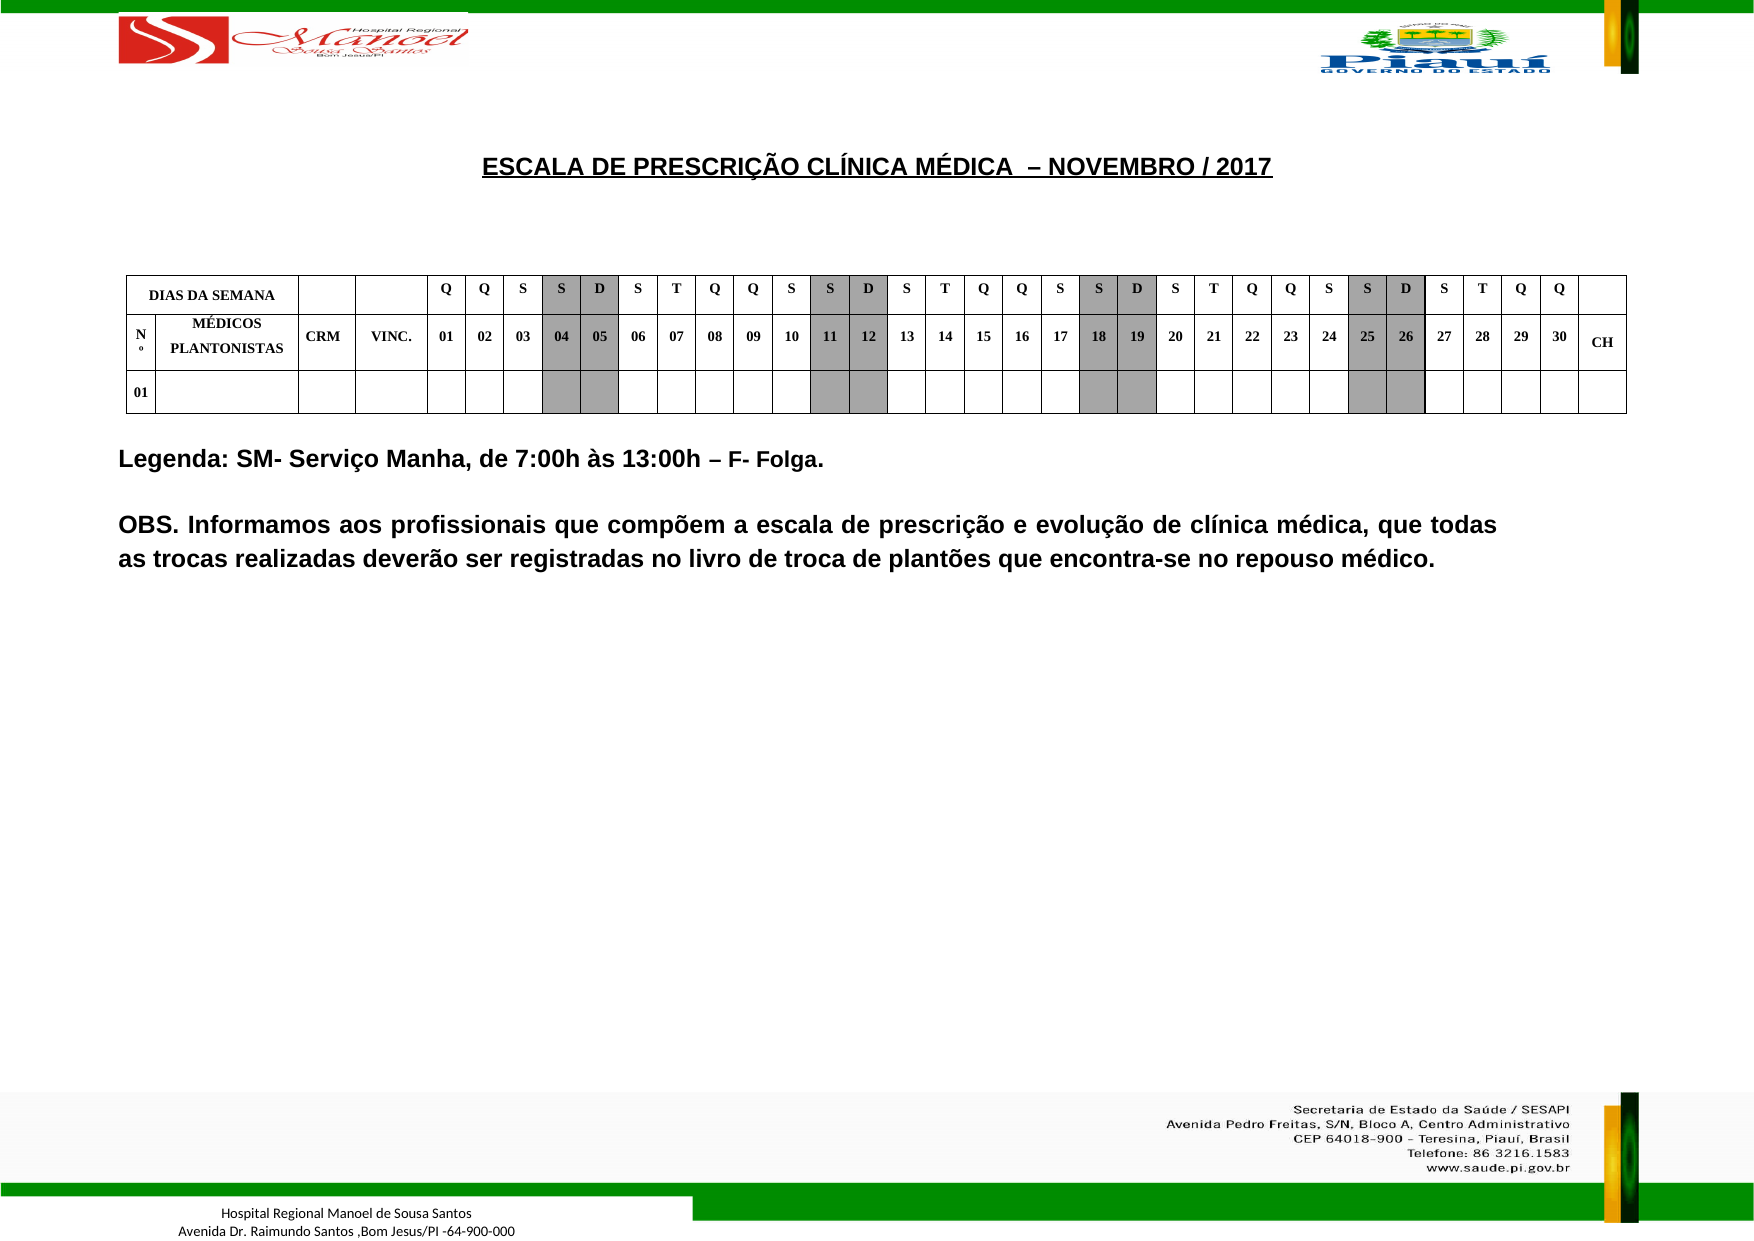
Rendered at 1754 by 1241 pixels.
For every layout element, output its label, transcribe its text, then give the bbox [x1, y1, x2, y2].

table_header S [619, 276, 657, 314]
table_header Q [1233, 276, 1271, 314]
table_cell [619, 371, 657, 413]
table_cell 18 [1080, 315, 1117, 370]
table_header Q [696, 276, 733, 314]
table_header S [1042, 276, 1079, 314]
table_header T [1195, 276, 1232, 314]
table_cell [466, 371, 503, 413]
table_header S [504, 276, 542, 314]
table_header S [1310, 276, 1348, 314]
table_header S [1157, 276, 1194, 314]
table_cell 03 [504, 315, 542, 370]
table_cell 05 [581, 315, 618, 370]
table_cell 21 [1195, 315, 1232, 370]
table_cell Nº [127, 315, 155, 370]
table_header D [1118, 276, 1156, 314]
text OBS. Informamos aos profissionais que compõem a escala de prescrição e evolução de clínica médica, que todas as trocas realizadas deverão ser registradas no livro de troca de plantões que encontra-se no repouso médico. [118, 511, 1500, 572]
table_header D [581, 276, 618, 314]
table_cell CRM [299, 315, 355, 370]
table_cell CH [1579, 315, 1626, 370]
table_header S [888, 276, 925, 314]
table_cell [888, 371, 925, 413]
table_cell [1080, 371, 1117, 413]
table_cell 17 [1042, 315, 1079, 370]
table_cell 30 [1541, 315, 1578, 370]
table_cell 04 [543, 315, 580, 370]
table_cell 07 [658, 315, 695, 370]
table_cell [428, 371, 465, 413]
picture [0, 0, 1754, 74]
table_cell [581, 371, 618, 413]
table_cell 15 [965, 315, 1002, 370]
table_cell VINC. [356, 315, 427, 370]
table_header [299, 276, 355, 314]
text Legenda: SM- Serviço Manha, de 7:00h às 13:00h – F- Folga. [118, 444, 1636, 473]
table_header Q [965, 276, 1002, 314]
table_cell [1195, 371, 1232, 413]
table_cell 22 [1233, 315, 1271, 370]
table_cell [1541, 371, 1578, 413]
table_header [356, 276, 427, 314]
table_cell [1310, 371, 1348, 413]
table_header S [1080, 276, 1117, 314]
text ESCALA DE PRESCRIÇÃO CLÍNICA MÉDICA – NOVEMBRO / 2017 [118, 151, 1636, 180]
table_cell [1579, 371, 1626, 413]
table_cell 02 [466, 315, 503, 370]
table_cell [850, 371, 887, 413]
table_header Q [1541, 276, 1578, 314]
table_cell [1502, 371, 1540, 413]
table_cell [1464, 371, 1501, 413]
table_cell 12 [850, 315, 887, 370]
table_cell [1042, 371, 1079, 413]
table_cell [1118, 371, 1156, 413]
table_cell 11 [811, 315, 849, 370]
table_header T [1464, 276, 1501, 314]
table_header [1579, 276, 1626, 314]
table_cell 27 [1426, 315, 1463, 370]
table_cell 19 [1118, 315, 1156, 370]
table_cell [773, 371, 810, 413]
table_cell 01 [428, 315, 465, 370]
table_cell 14 [926, 315, 964, 370]
table_cell [1387, 371, 1424, 413]
table_cell 16 [1003, 315, 1041, 370]
table_cell [1157, 371, 1194, 413]
table_cell 06 [619, 315, 657, 370]
table_cell 24 [1310, 315, 1348, 370]
table_header T [926, 276, 964, 314]
table_header D [850, 276, 887, 314]
table_header S [773, 276, 810, 314]
table_cell [156, 371, 298, 413]
table_cell [926, 371, 964, 413]
table_cell 28 [1464, 315, 1501, 370]
table_cell [1003, 371, 1041, 413]
table_header T [658, 276, 695, 314]
table_header S [1349, 276, 1386, 314]
table_cell [1426, 371, 1463, 413]
table_cell 10 [773, 315, 810, 370]
table_header DIAS DA SEMANA [127, 276, 298, 314]
table_cell [356, 371, 427, 413]
table_cell [696, 371, 733, 413]
table_cell [1349, 371, 1386, 413]
table_header D [1387, 276, 1424, 314]
table_cell 13 [888, 315, 925, 370]
table_cell 29 [1502, 315, 1540, 370]
table_cell 26 [1387, 315, 1424, 370]
table_cell [734, 371, 772, 413]
table_header S [811, 276, 849, 314]
table_cell [965, 371, 1002, 413]
table_cell [658, 371, 695, 413]
table_cell [543, 371, 580, 413]
table_header Q [1502, 276, 1540, 314]
table_header Q [1003, 276, 1041, 314]
table_cell [1233, 371, 1271, 413]
table_cell 08 [696, 315, 733, 370]
table_cell 09 [734, 315, 772, 370]
table_header Q [734, 276, 772, 314]
table_cell MÉDICOS PLANTONISTAS [156, 315, 298, 370]
table_cell [811, 371, 849, 413]
picture [0, 1092, 1754, 1223]
table_cell 20 [1157, 315, 1194, 370]
table_cell 25 [1349, 315, 1386, 370]
table_header Q [466, 276, 503, 314]
table_header Q [1272, 276, 1309, 314]
table_cell 01 [127, 371, 155, 413]
table_cell [299, 371, 355, 413]
table_cell [504, 371, 542, 413]
table_header Q [428, 276, 465, 314]
table_cell [1272, 371, 1309, 413]
table_header S [543, 276, 580, 314]
table_cell 23 [1272, 315, 1309, 370]
table_header S [1426, 276, 1463, 314]
